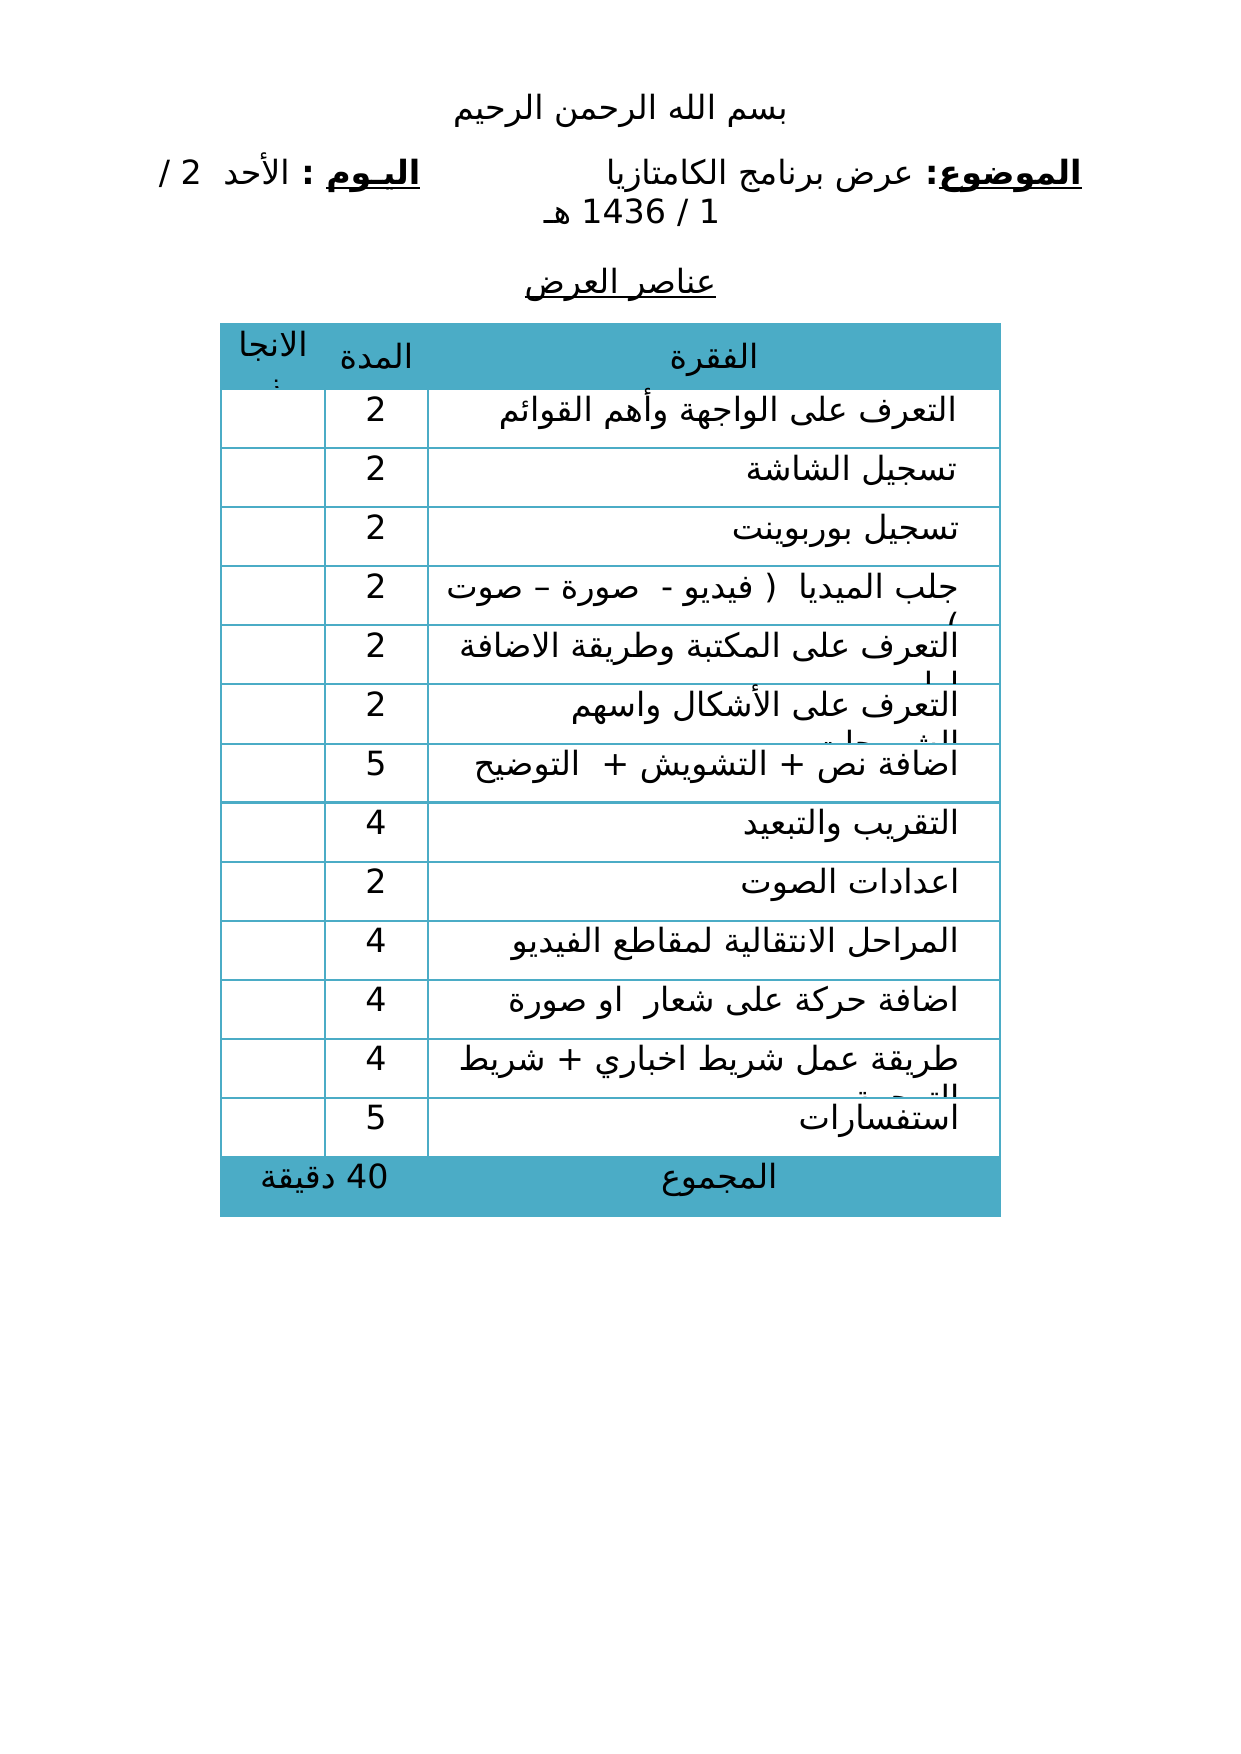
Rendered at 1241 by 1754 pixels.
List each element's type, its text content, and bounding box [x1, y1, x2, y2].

table_cell 2 [326, 390, 427, 447]
table_cell 4 [326, 981, 427, 1038]
table_cell [222, 745, 324, 801]
table_cell [222, 567, 324, 624]
table_cell [222, 981, 324, 1038]
table_cell 2 [326, 626, 427, 683]
table_cell 5 [326, 745, 427, 801]
subtitle عناصر العرض [148, 263, 1093, 302]
table_cell [222, 449, 324, 506]
table_cell [222, 804, 324, 861]
table_cell اعدادات الصوت [429, 863, 999, 919]
table_cell استفسارات [429, 1099, 999, 1156]
table_cell [222, 508, 324, 565]
table_header المدة [326, 325, 427, 388]
table_cell طريقة عمل شريط اخباري + شريط الترجمة [429, 1040, 999, 1097]
subtitle الموضوع: عرض برنامج الكامتازيا اليـوم : الأحد 2 / 1 / 1436 هـ [148, 154, 1093, 232]
table_cell [222, 685, 324, 742]
table_cell 2 [326, 685, 427, 742]
table_cell المجموع [428, 1158, 999, 1215]
table_cell تسجيل الشاشة [429, 449, 999, 506]
table_cell 4 [326, 804, 427, 861]
table_cell [222, 863, 324, 919]
table_cell التعرف على الأشكال واسهم الشروحات [429, 685, 999, 742]
table_cell [222, 1040, 324, 1097]
table_cell [222, 922, 324, 979]
table_header الانجاز [222, 325, 324, 388]
table_cell اضافة حركة على شعار او صورة [429, 981, 999, 1038]
table_cell المراحل الانتقالية لمقاطع الفيديو [429, 922, 999, 979]
table_cell جلب الميديا ( فيديو - صورة – صوت ) [429, 567, 999, 624]
table_cell التعرف على المكتبة وطريقة الاضافة لها [429, 626, 999, 683]
subtitle بسم الله الرحمن الرحيم [148, 89, 1093, 127]
table_cell 2 [326, 449, 427, 506]
table_cell 2 [326, 863, 427, 919]
table_cell اضافة نص + التشويش + التوضيح [429, 745, 999, 801]
table_cell [222, 390, 324, 447]
table_cell 2 [326, 508, 427, 565]
table_cell 2 [326, 567, 427, 624]
table_cell التقريب والتبعيد [429, 804, 999, 861]
table_cell [222, 1099, 324, 1156]
table_cell تسجيل بوربوينت [429, 508, 999, 565]
table_cell 4 [326, 922, 427, 979]
table_header الفقرة [429, 325, 999, 388]
table_cell 4 [326, 1040, 427, 1097]
table_cell التعرف على الواجهة وأهم القوائم [429, 390, 999, 447]
table_cell [222, 626, 324, 683]
table_cell 5 [326, 1099, 427, 1156]
table_cell 40 دقيقة [222, 1158, 428, 1215]
